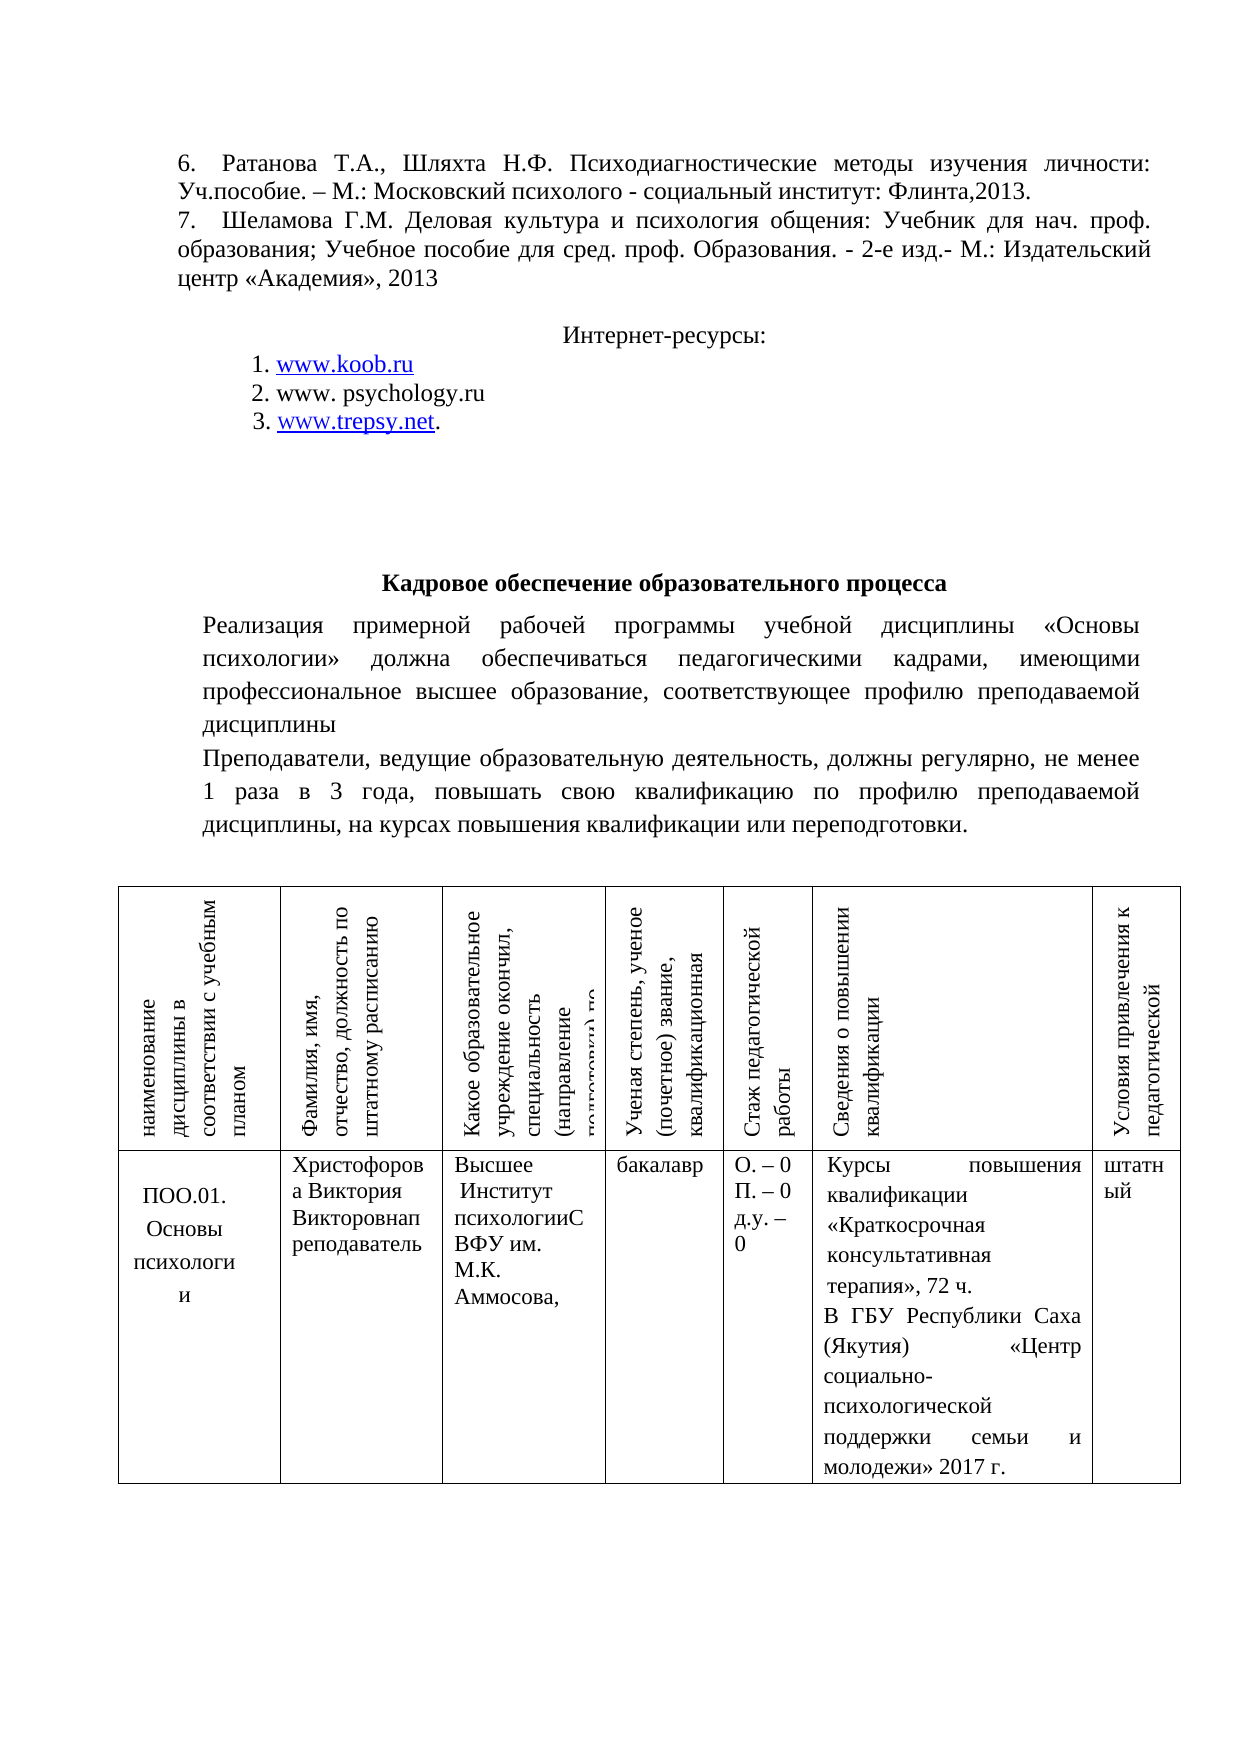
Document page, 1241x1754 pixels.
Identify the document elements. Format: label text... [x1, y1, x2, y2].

table_cell штатный [1093, 1151, 1180, 1483]
list Ратанова Т.А., Шляхта Н.Ф. Психодиагностические методы изучения личности: Уч.пособие. – М.: Московский психолого - социальный институт: Флинта,2013. [177, 148, 1152, 205]
text Кадровое обеспечение образовательного процесса [177, 568, 1152, 596]
text Реализация примерной рабочей программы учебной дисциплины «Основы психологии» должна обеспечиваться педагогическими кадрами, имеющими профессиональное высшее образование, соответствующее профилю преподаваемой дисциплины [202, 610, 1141, 738]
table_header Сведения о повышении квалификации [813, 887, 1092, 1150]
text Преподаватели, ведущие образовательную деятельность, должны регулярно, не менее 1 раза в 3 года, повышать свою квалификацию по профилю преподаваемой дисциплины, на курсах повышения квалификации или переподготовки. [202, 743, 1141, 838]
table_cell Высшее Институт психологииСВФУ им. М.К. Аммосова, [443, 1151, 605, 1483]
list Шеламова Г.М. Деловая культура и психология общения: Учебник для нач. проф. образования; Учебное пособие для сред. проф. Образования. - 2-е изд.- М.: Издательский центр «Академия», 2013 [177, 205, 1152, 291]
table_header Какое образовательное учреждение окончил, специальность (направление подготовки) по документу об образовании [443, 887, 605, 1150]
table_cell бакалавр [606, 1151, 723, 1483]
table_cell О. – 0 П. – 0 д.у. – 0 [724, 1151, 812, 1483]
text 1. www.koob.ru [177, 349, 1152, 378]
table_cell Курсы повышения квалификации «Краткосрочная консультативная терапия», 72 ч. В ГБУ Республики Саха (Якутия) «Центр социально-психологической поддержки семьи и молодежи» 2017 г. [813, 1151, 1092, 1483]
table_cell Христофорова Виктория Викторовнапреподаватель [281, 1151, 442, 1483]
table_header Стаж педагогической работы [724, 887, 812, 1150]
table_header Ученая степень, ученое (почетное) звание, квалификационная категория [606, 887, 723, 1150]
table_header наименование дисциплины в соответствии с учебным планом [119, 887, 280, 1150]
text 2. www. рsychology.ru [177, 378, 1152, 406]
table_cell ПОО.01. Основы психологии [119, 1151, 280, 1483]
text 3. WWW.trepsy.net. [177, 406, 1152, 435]
table_header Условия привлечения к педагогической деятельности (штатный работник, внутренний совместитель, внешний совместитель) [1093, 887, 1180, 1150]
text Интернет-ресурсы: [177, 320, 1152, 349]
table_header Фамилия, имя, отчество, должность по штатному расписанию [281, 887, 442, 1150]
